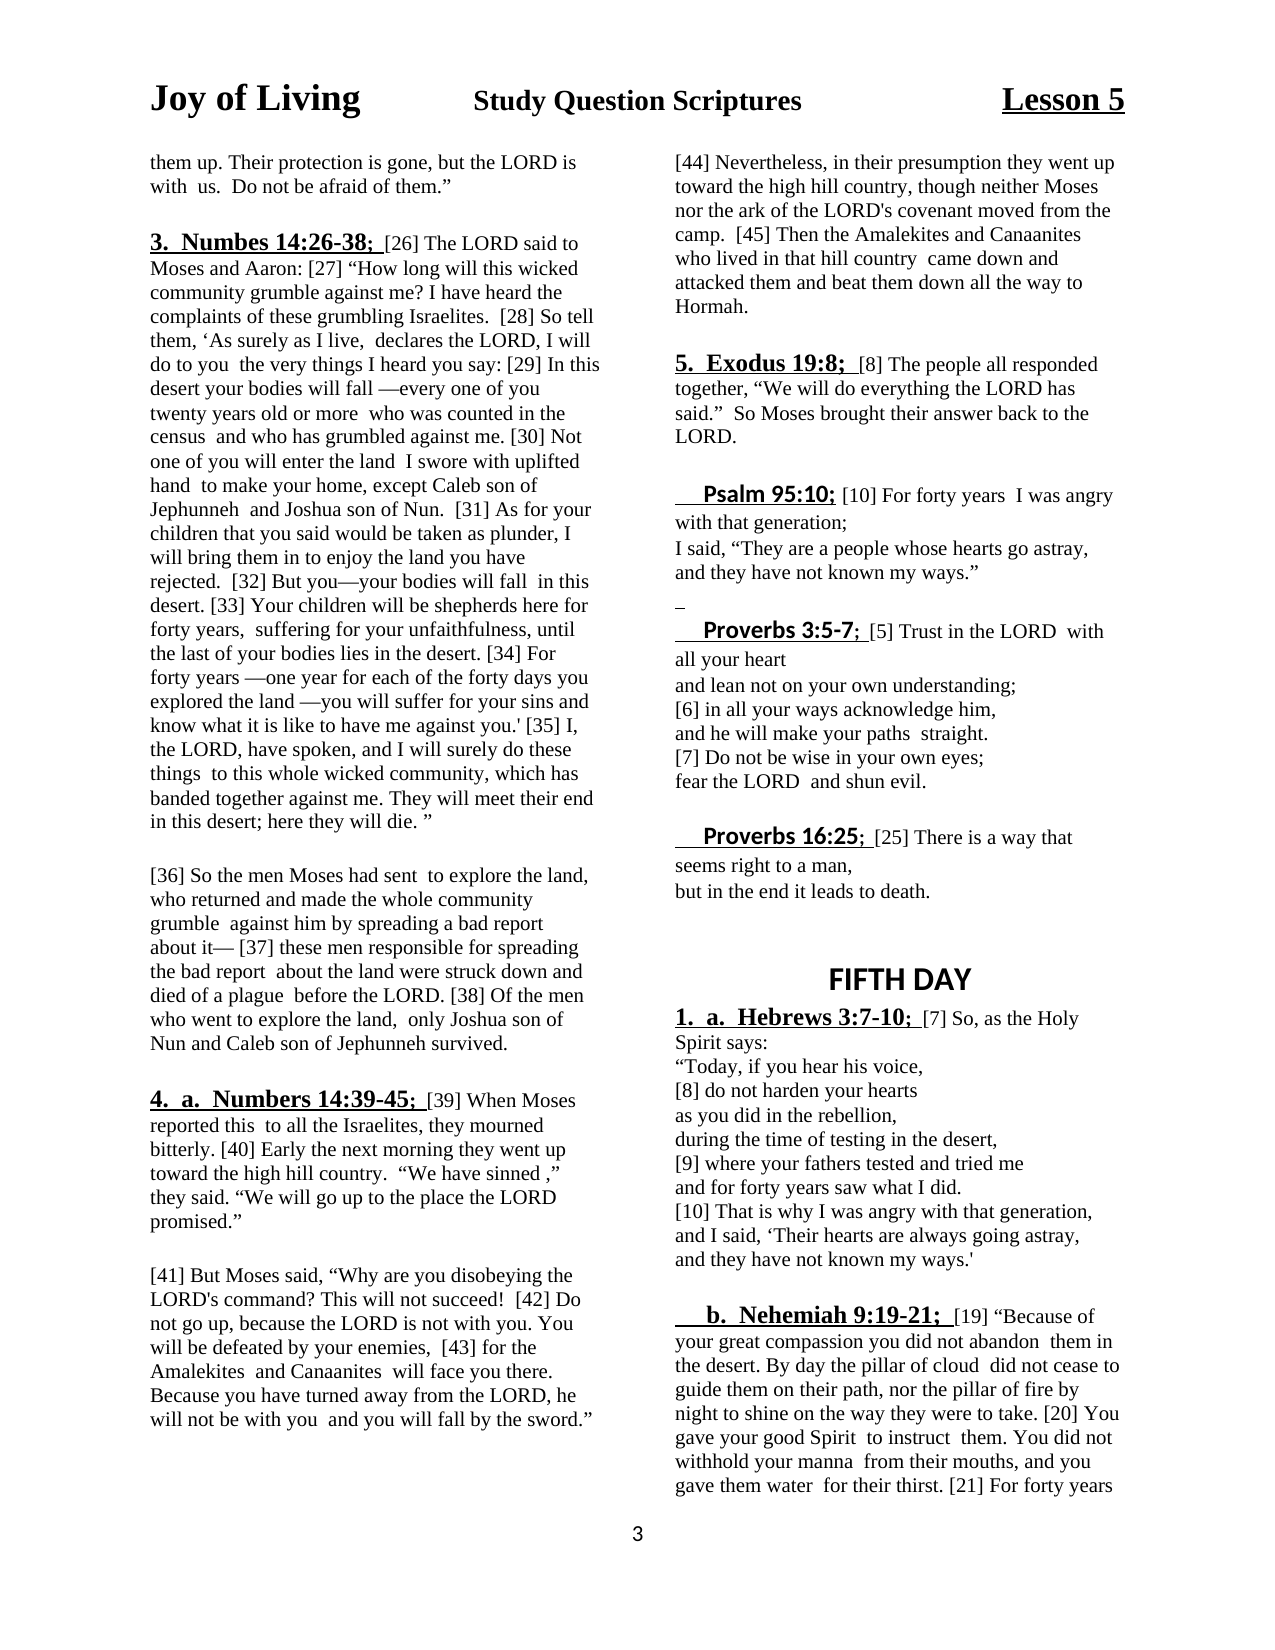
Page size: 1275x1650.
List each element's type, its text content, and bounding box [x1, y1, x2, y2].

text [36] So the men Moses had sent to explore the land, who returned and made the whole community grumble against him by spreading a bad report about it— [37] these men responsible for spreading the bad report about the land were struck down and died of a plague before the LORD. [38] Of the men who went to explore the land, only Joshua son of Nun and Caleb son of Jephunneh survived. [150, 863, 600, 1055]
text [44] Nevertheless, in their presumption they went up toward the high hill country, though neither Moses nor the ark of the LORD's covenant moved from the camp. [45] Then the Amalekites and Canaanites who lived in that hill country came down and attacked them and beat them down all the way to Hormah. [675, 150, 1125, 318]
text [7] Do not be wise in your own eyes; [675, 745, 1125, 769]
text 3. Numbes 14:26-38; [26] The LORD said to Moses and Aaron: [27] “How long will this wicked community grumble against me? I have heard the complaints of these grumbling Israelites. [28] So tell them, ‘As surely as I live, declares the LORD, I will do to you the very things I heard you say: [29] In this desert your bodies will fall —every one of you twenty years old or more who was counted in the census and who has grumbled against me. [30] Not one of you will enter the land I swore with uplifted hand to make your home, except Caleb son of Jephunneh and Joshua son of Nun. [31] As for your children that you said would be taken as plunder, I will bring them in to enjoy the land you have rejected. [32] But you—your bodies will fall in this desert. [33] Your children will be shepherds here for forty years, suffering for your unfaithfulness, until the last of your bodies lies in the desert. [34] For forty years —one year for each of the forty days you explored the land —you will suffer for your sins and know what it is like to have me against you.' [35] I, the LORD, have spoken, and I will surely do these things to this whole wicked community, which has banded together against me. They will meet their end in this desert; here they will die. ” [150, 227, 600, 833]
text [9] where your fathers tested and tried me [675, 1151, 1125, 1175]
text and for forty years saw what I did. [675, 1175, 1125, 1199]
text [8] do not harden your hearts [675, 1078, 1125, 1102]
text 4. a. Numbers 14:39-45; [39] When Moses reported this to all the Israelites, they mourned bitterly. [40] Early the next morning they went up toward the high hill country. “We have sinned ,” they said. “We will go up to the place the LORD promised.” [150, 1084, 600, 1233]
text and lean not on your own understanding; [675, 673, 1125, 697]
text I said, “They are a people whose hearts go astray, [675, 536, 1125, 560]
text [10] That is why I was angry with that generation, [675, 1199, 1125, 1223]
text as you did in the rebellion, [675, 1102, 1125, 1127]
text FIFTH DAY [675, 958, 1125, 998]
text Psalm 95:10; [10] For forty years I was angry with that generation; [675, 478, 1125, 534]
text [6] in all your ways acknowledge him, [675, 697, 1125, 721]
text and they have not known my ways.' [675, 1247, 1125, 1271]
text and I said, ‘Their hearts are always going astray, [675, 1223, 1125, 1247]
text but in the end it leads to death. [675, 879, 1125, 903]
text fear the LORD and shun evil. [675, 769, 1125, 793]
text 5. Exodus 19:8; [8] The people all responded together, “We will do everything the LORD has said.” So Moses brought their answer back to the LORD. [675, 348, 1125, 448]
text “Today, if you hear his voice, [675, 1054, 1125, 1078]
text and he will make your paths straight. [675, 721, 1125, 745]
text Proverbs 3:5-7; [5] Trust in the LORD with all your heart [675, 614, 1125, 671]
text and they have not known my ways.” [675, 560, 1125, 584]
text Proverbs 16:25; [25] There is a way that seems right to a man, [675, 820, 1125, 877]
text 1. a. Hebrews 3:7-10; [7] So, as the Holy Spirit says: [675, 1002, 1125, 1054]
text [41] But Moses said, “Why are you disobeying the LORD's command? This will not succeed! [42] Do not go up, because the LORD is not with you. You will be defeated by your enemies, [43] for the Amalekites and Canaanites will face you there. Because you have turned away from the LORD, he will not be with you and you will fall by the sword.” [150, 1263, 600, 1431]
text during the time of testing in the desert, [675, 1127, 1125, 1151]
